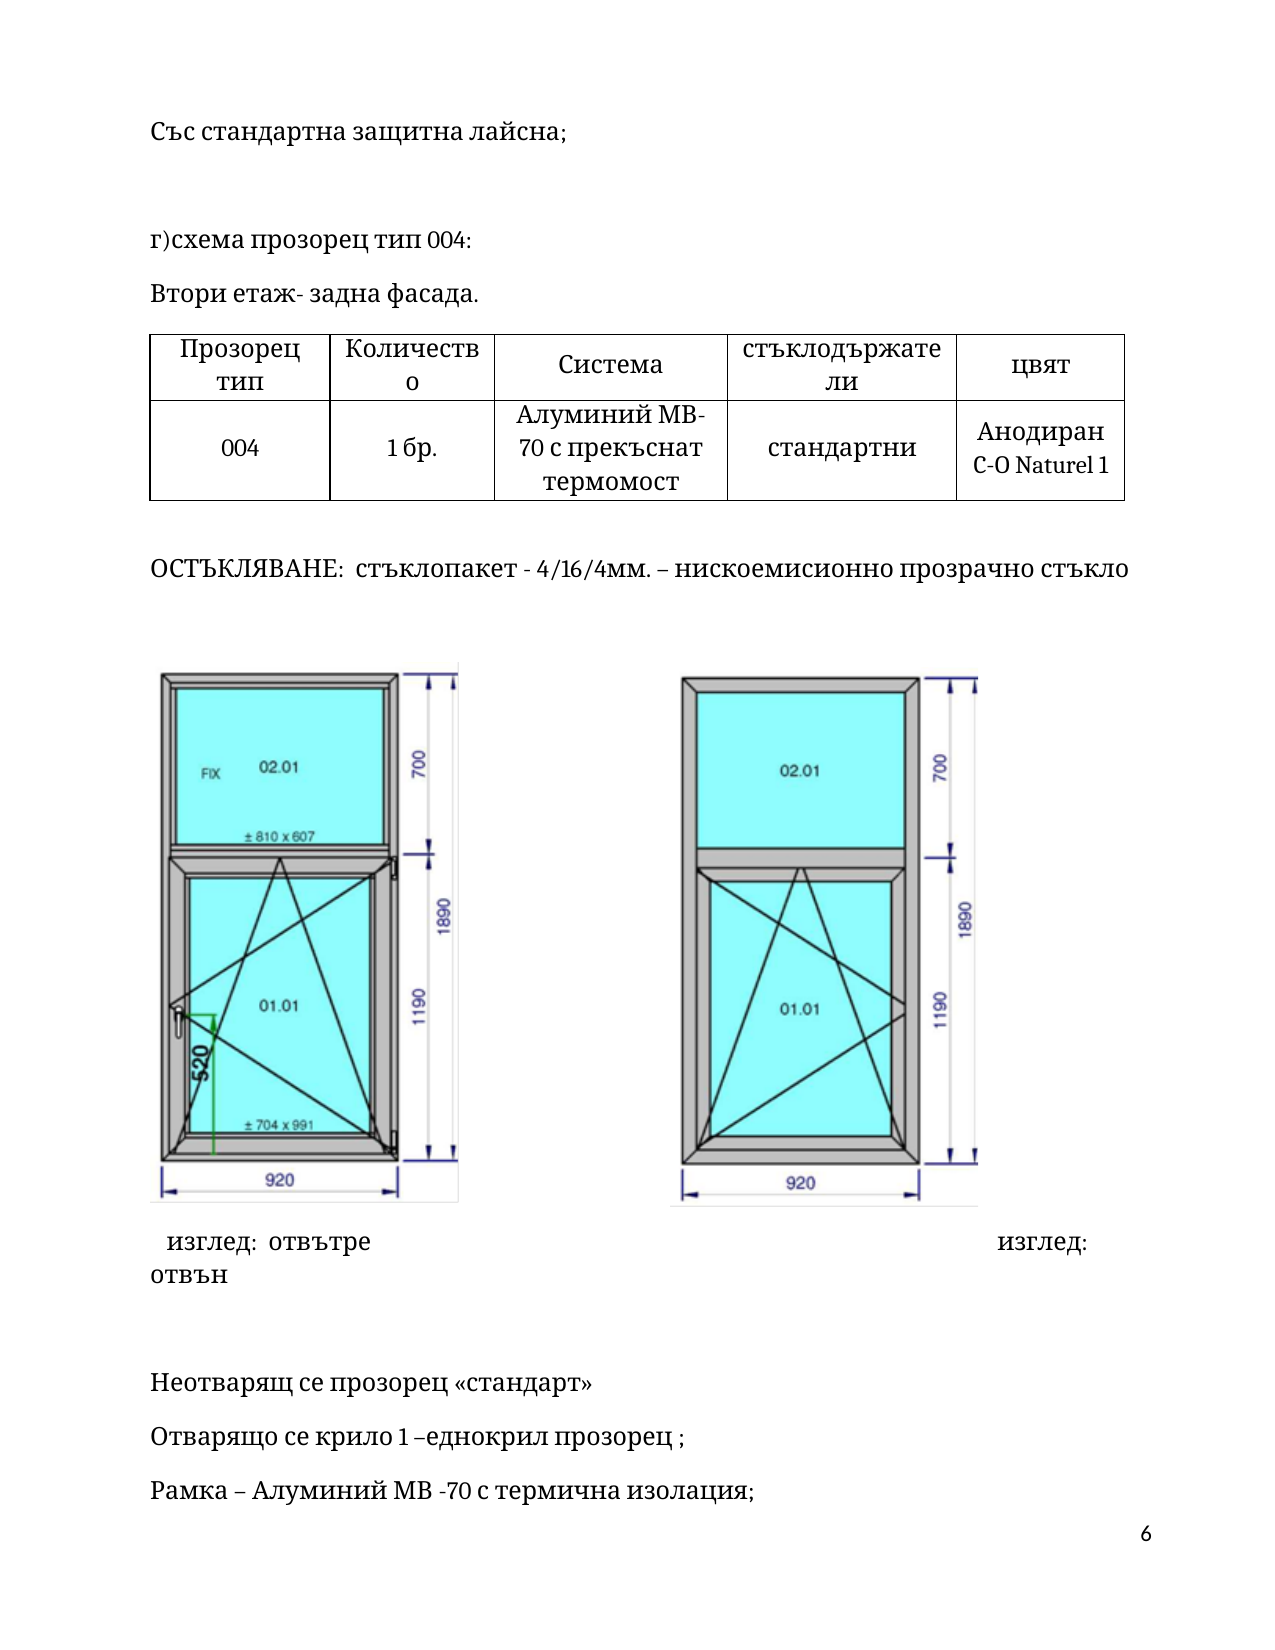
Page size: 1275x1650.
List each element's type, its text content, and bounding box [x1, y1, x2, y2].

text Рамка – Алуминий МВ -70 с термична изолация; [150, 1477, 1152, 1505]
picture [668, 667, 979, 1205]
table_cell 1 бр. [331, 401, 494, 500]
table_header стъклодържатели [728, 335, 956, 400]
table_cell стандартни [728, 401, 956, 500]
table_cell 004 [151, 401, 329, 500]
text Втори етаж- задна фасада. [150, 280, 1152, 308]
text изглед: отвътре изглед: отвън [150, 1228, 1152, 1290]
table_header Система [495, 335, 727, 400]
table_header Количество [331, 335, 494, 400]
text ОСТЪКЛЯВАНЕ: стъклопакет - 4/16/4мм. – нискоемисионно прозрачно стъкло [150, 555, 1152, 584]
text Със стандартна защитна лайсна; [150, 118, 1152, 147]
text г)схема прозорец тип 004: [150, 226, 1152, 255]
picture [150, 662, 460, 1204]
table_cell Анодиран C-O Naturel 1 [957, 401, 1124, 500]
table_cell Алуминий МВ-70 с прекъснат термомост [495, 401, 727, 500]
text Отварящо се крило 1 –еднокрил прозорец ; [150, 1423, 1152, 1451]
table_header Прозорец тип [151, 335, 329, 400]
table_header цвят [957, 335, 1124, 400]
text Неотварящ се прозорец «стандарт» [150, 1369, 1152, 1398]
